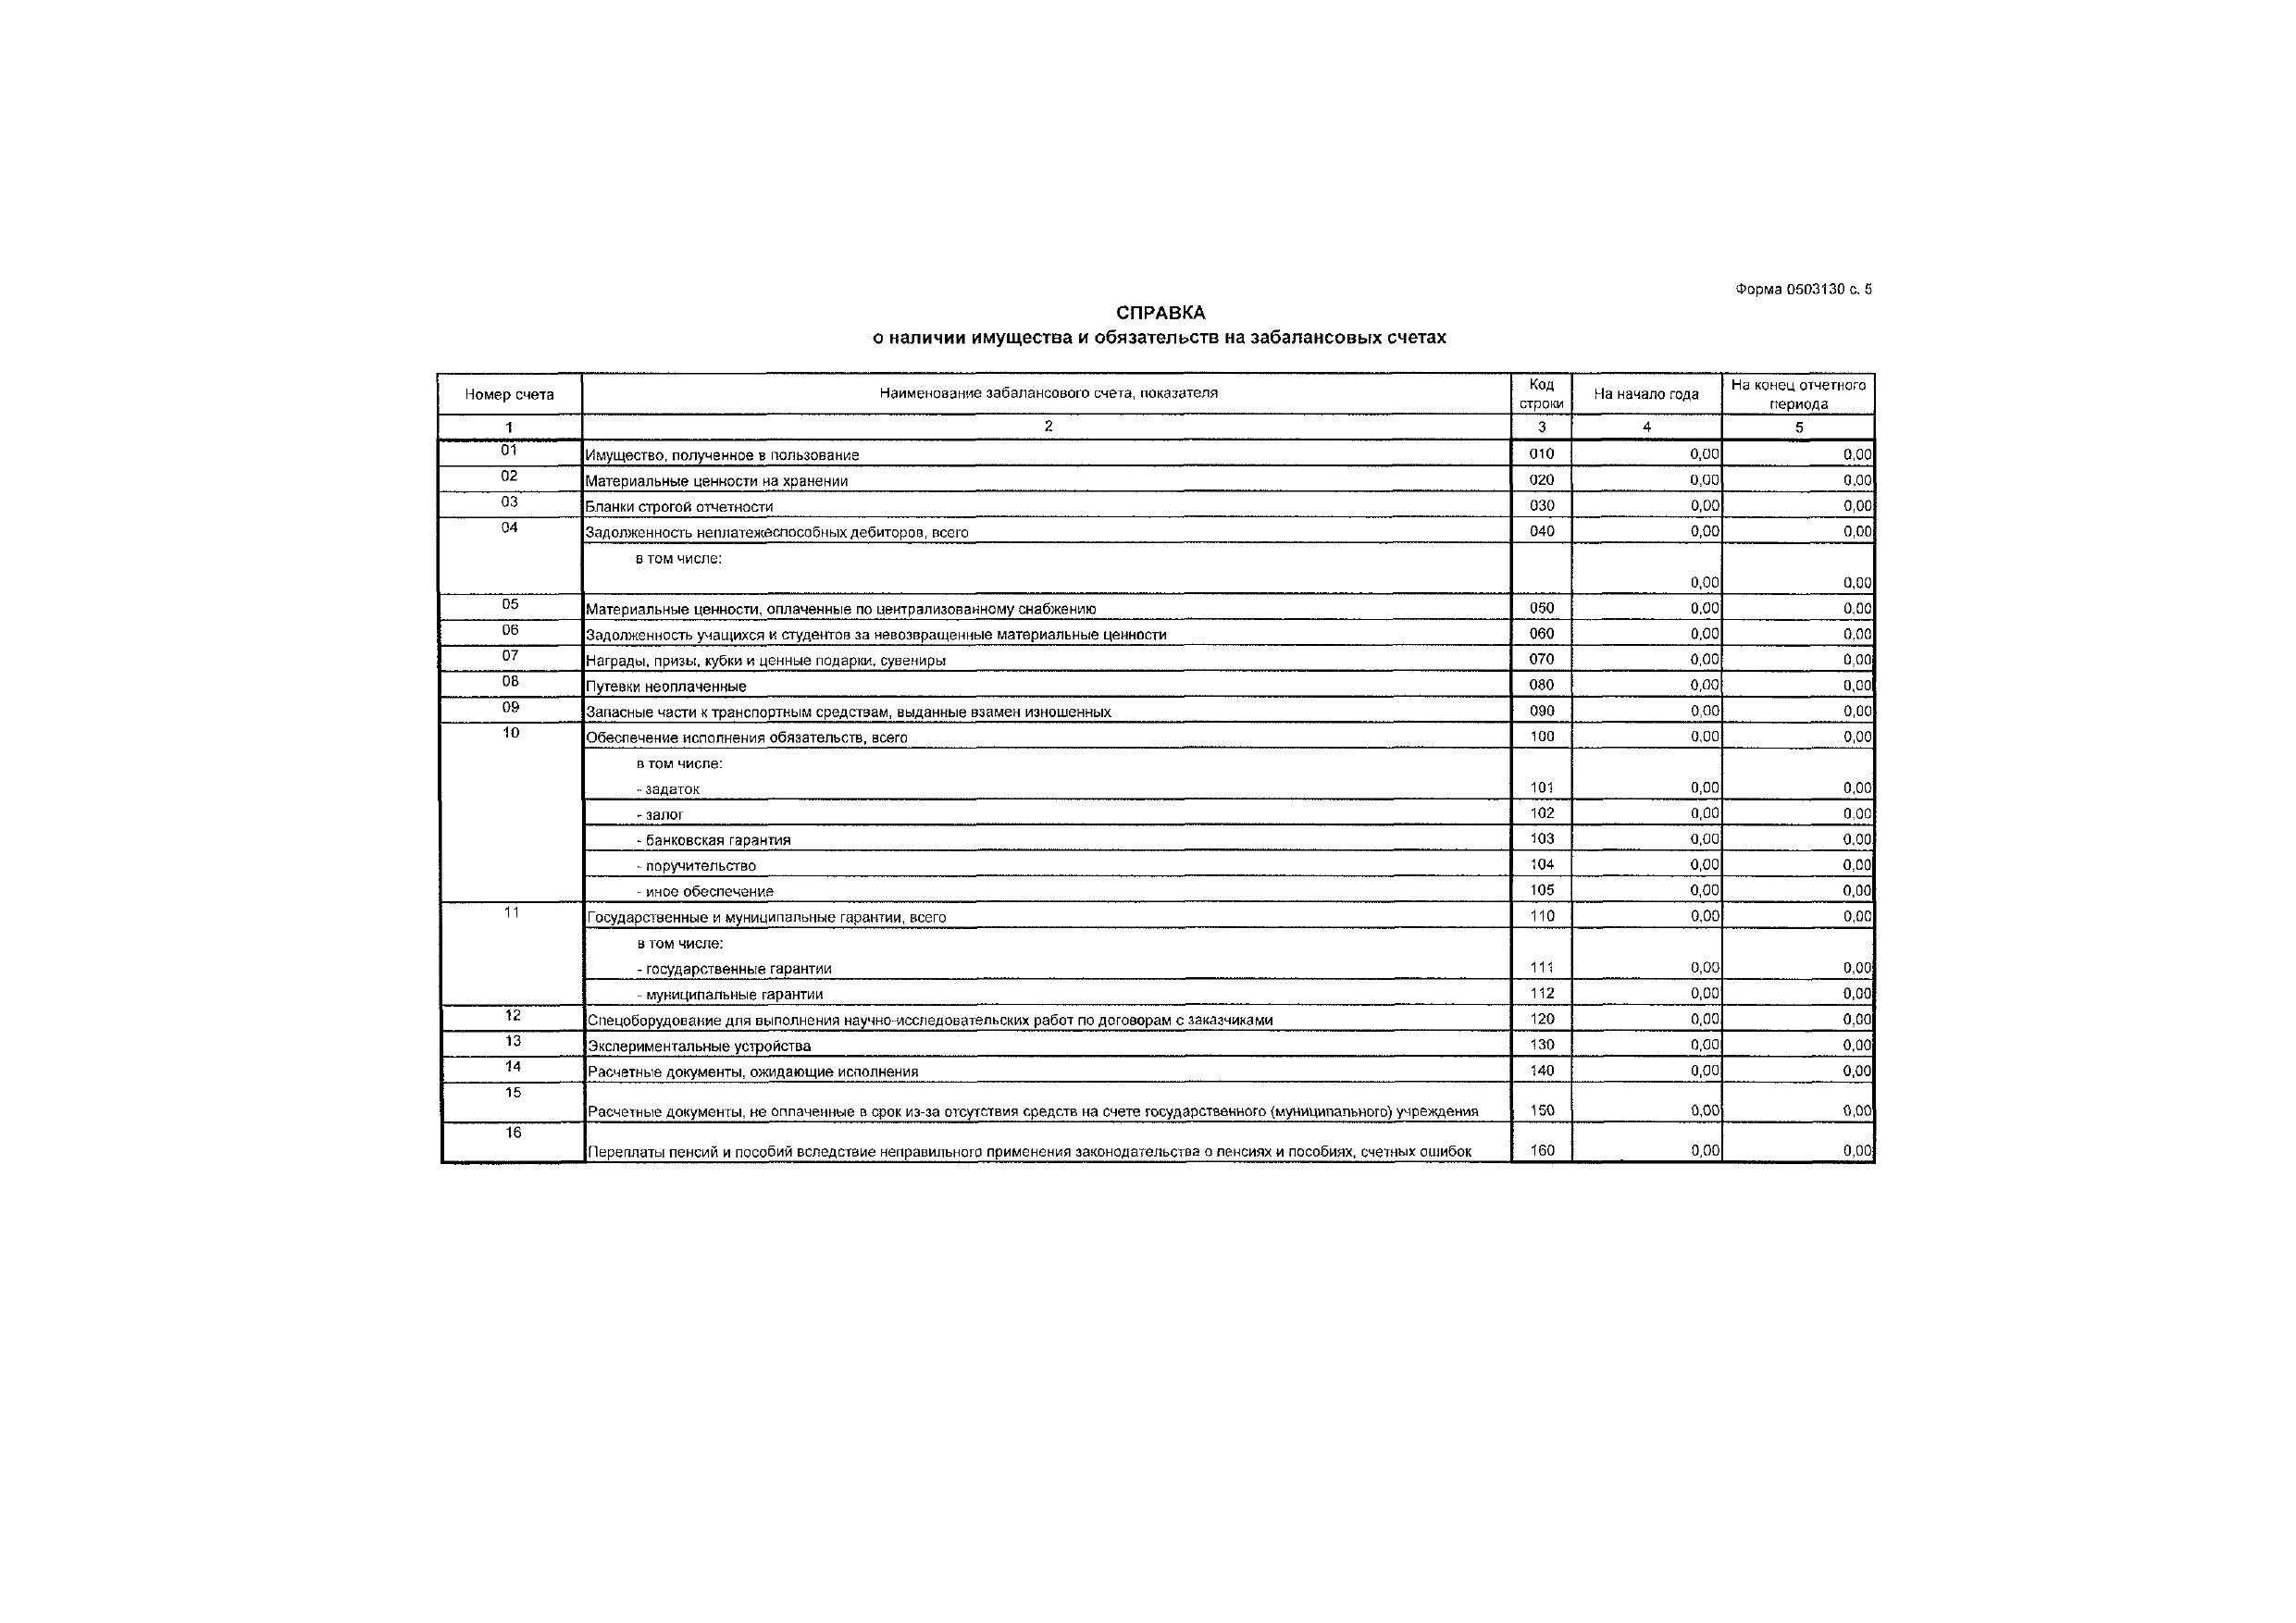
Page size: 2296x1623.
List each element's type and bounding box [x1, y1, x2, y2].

picture [328, 232, 1946, 1375]
